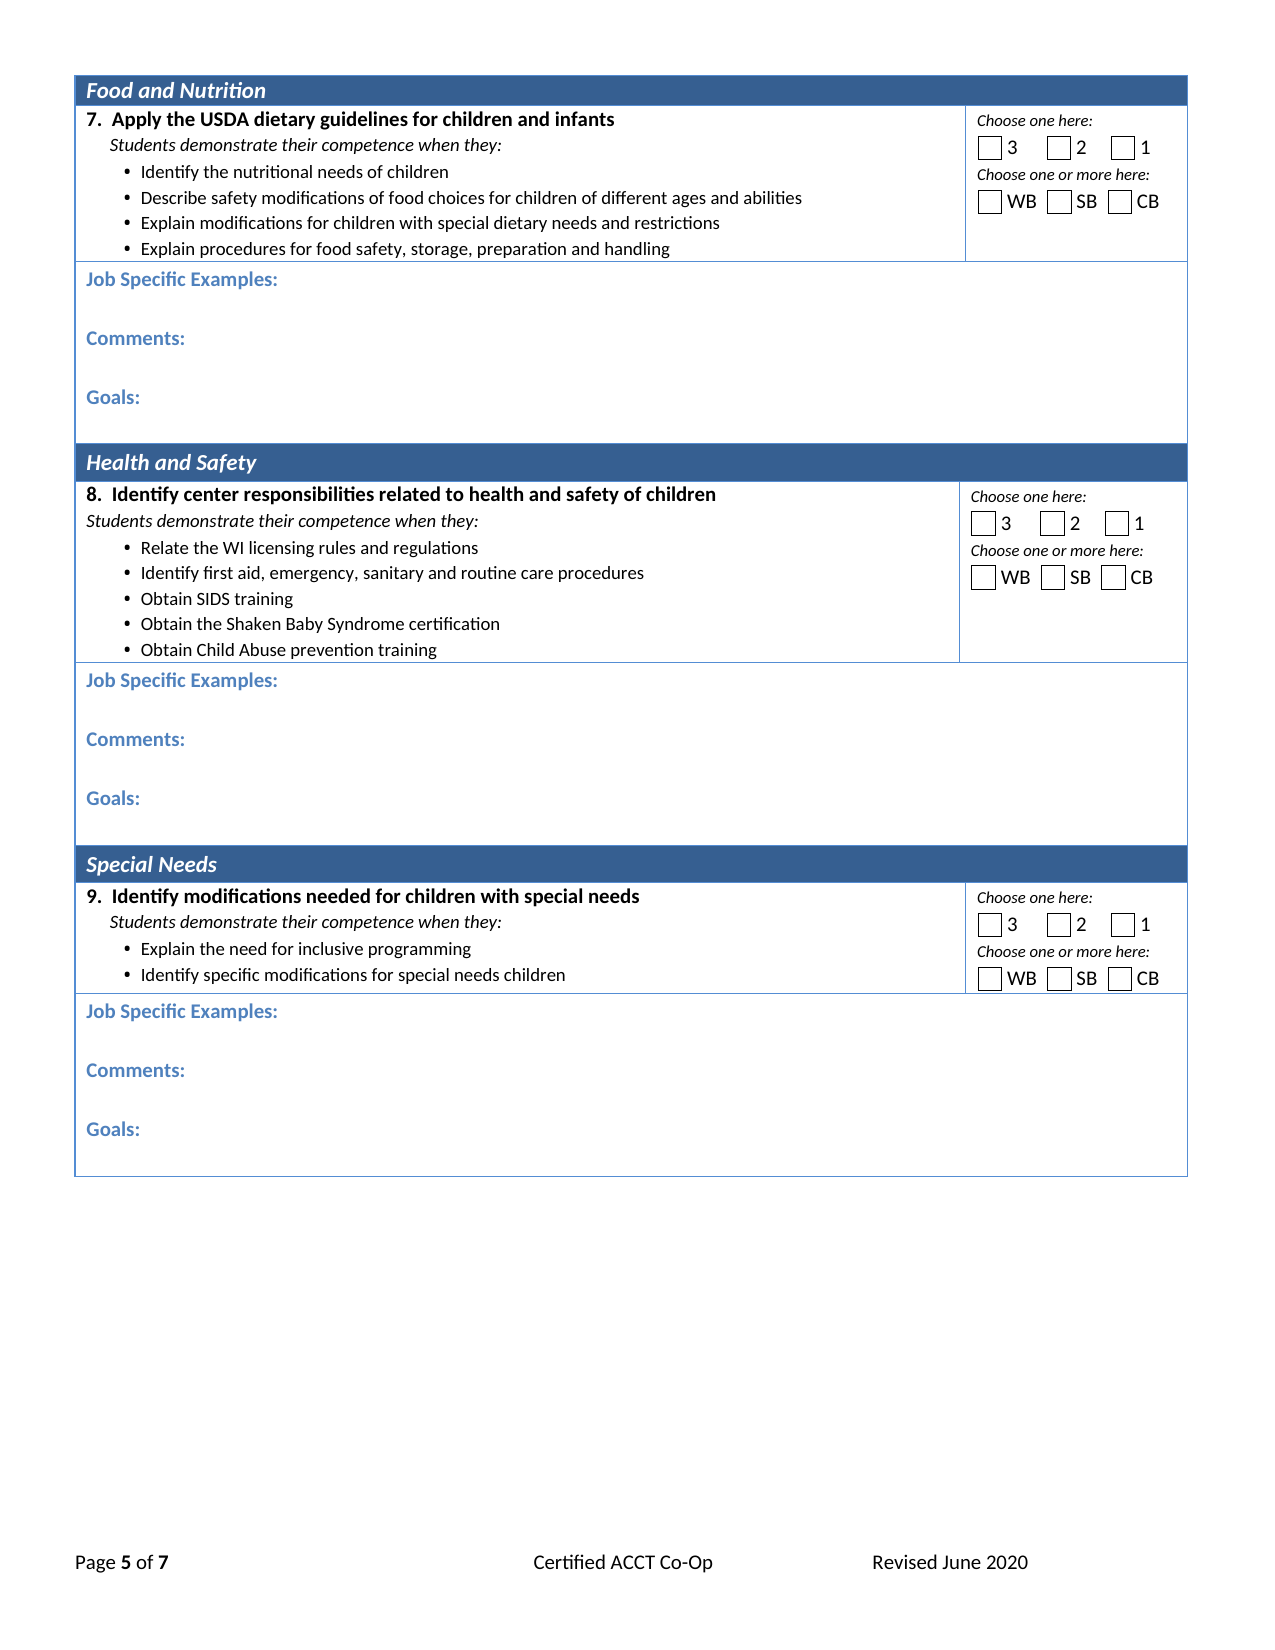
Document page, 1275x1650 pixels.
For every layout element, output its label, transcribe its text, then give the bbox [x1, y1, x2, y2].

table_cell Job Specific Examples: Comments: Goals: [76, 994, 1187, 1176]
table_header Food and Nutrition [76, 76, 1187, 105]
table_cell Job Specific Examples: Comments: Goals: [76, 262, 1187, 443]
table_cell Choose one here: 3 2 1 Choose one or more here: WB SB CB [966, 883, 1187, 993]
table_cell Health and Safety [76, 444, 1187, 481]
table_cell 8. Identify center responsibilities related to health and safety of children Students demonstrate their competence when they: Relate the WI licensing rules and regulations Identify first aid, emergency, sanitary and routine care procedures Obtain SIDS training Obtain the Shaken Baby Syndrome certification Obtain Child Abuse prevention training [76, 482, 959, 662]
table_cell Special Needs [76, 846, 1187, 882]
table_cell 9. Identify modifications needed for children with special needs Students demonstrate their competence when they: Explain the need for inclusive programming Identify specific modifications for special needs children [76, 883, 965, 993]
table_cell Job Specific Examples: Comments: Goals: [76, 663, 1187, 844]
table_cell Choose one here: 3 2 1 Choose one or more here: WB SB CB [966, 106, 1187, 261]
table_cell 7. Apply the USDA dietary guidelines for children and infants Students demonstrate their competence when they: Identify the nutritional needs of children Describe safety modifications of food choices for children of different ages and abilities Explain modifications for children with special dietary needs and restrictions Explain procedures for food safety, storage, preparation and handling [76, 106, 965, 261]
table_cell Choose one here: 3 2 1 Choose one or more here: WB SB CB [960, 482, 1187, 662]
